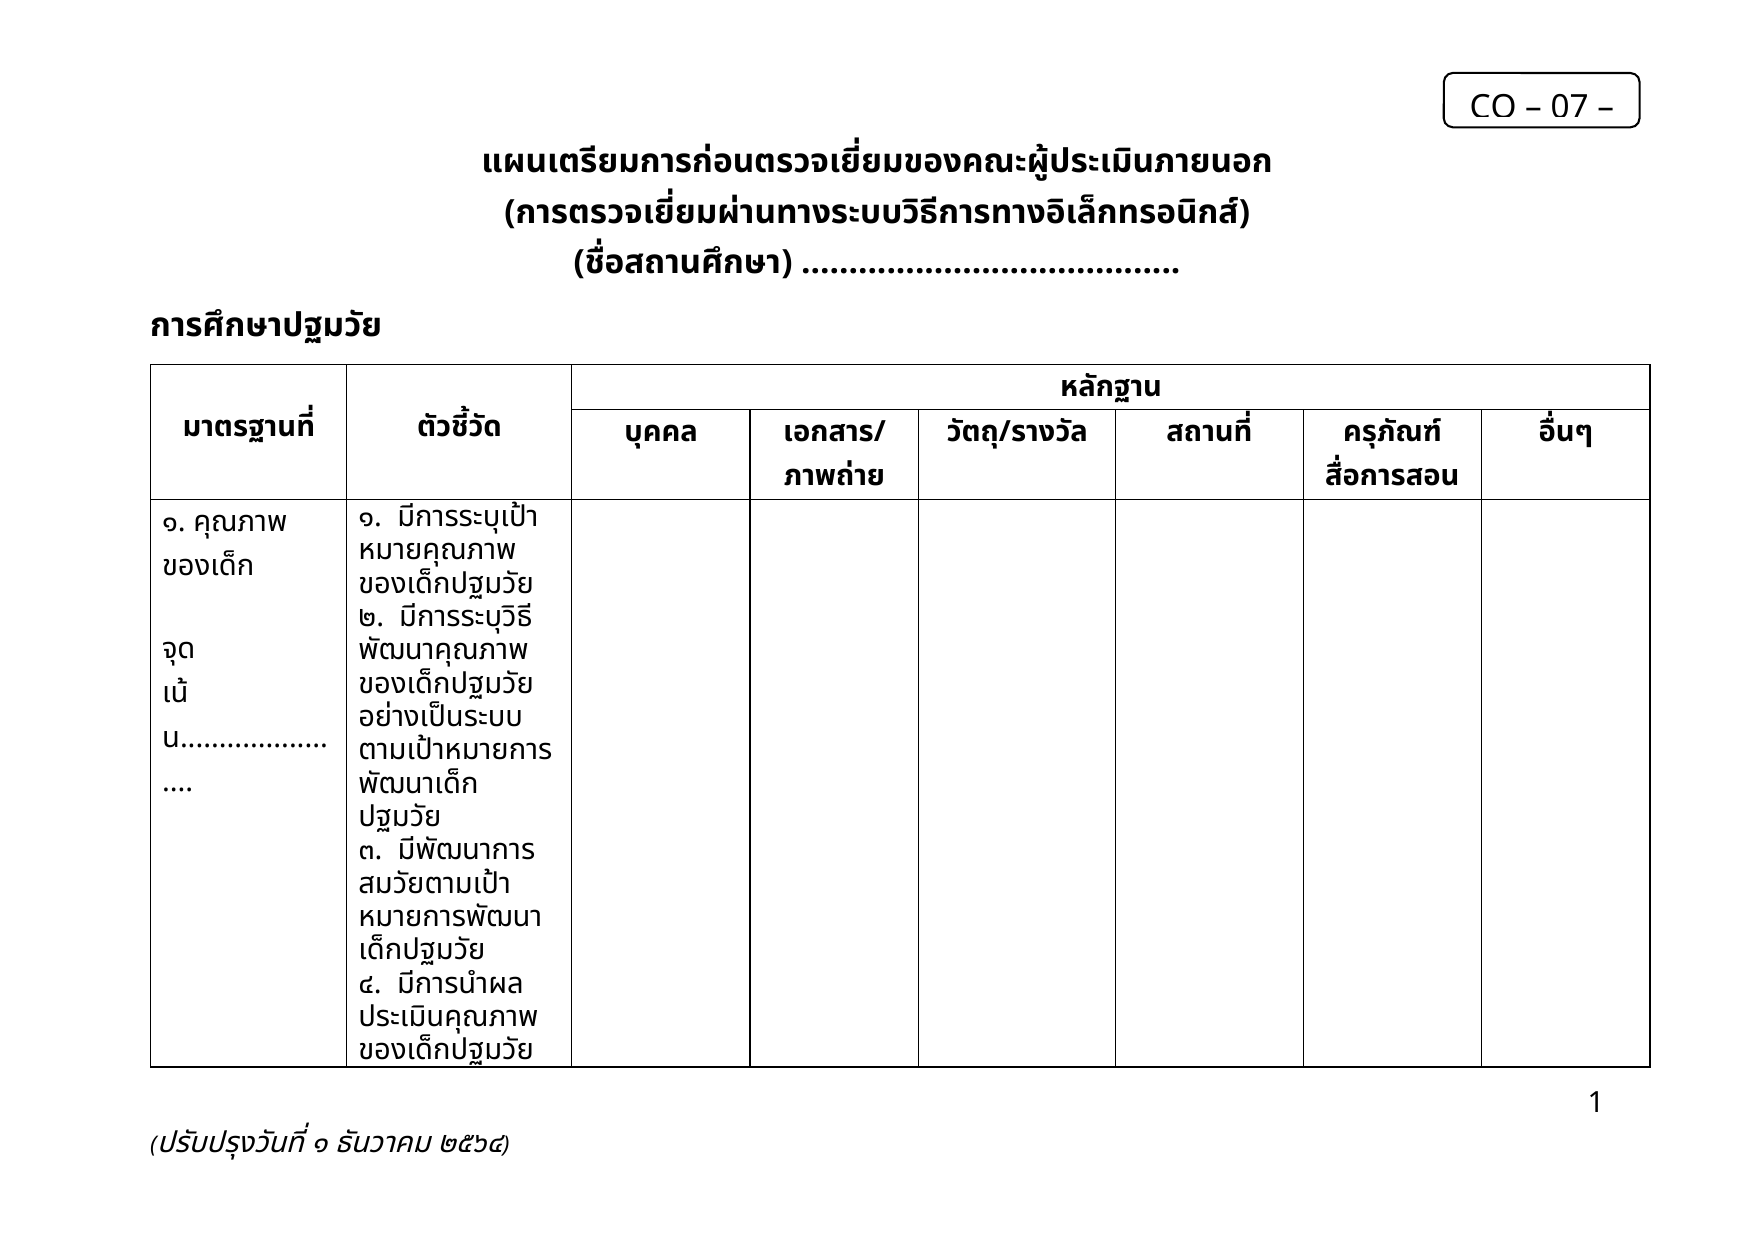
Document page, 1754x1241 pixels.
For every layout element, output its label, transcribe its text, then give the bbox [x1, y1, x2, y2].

table_cell อื่นๆ [1482, 410, 1649, 499]
text การศึกษาปฐมวัย [150, 301, 1604, 352]
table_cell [347, 500, 571, 1066]
table_header มาตรฐานที่ [151, 365, 346, 499]
table_header ตัวชี้วัด [347, 365, 571, 499]
table_cell [919, 500, 1115, 1066]
text (ชื่อสถานศึกษา) ........................................ [150, 238, 1604, 289]
table_cell สถานที่ [1116, 410, 1303, 499]
text (การตรวจเยี่ยมผ่านทางระบบวิธีการทางอิเล็กทรอนิกส์) [150, 188, 1604, 238]
table_cell บุคคล [572, 410, 749, 499]
table_cell วัตถุ/รางวัล [919, 410, 1115, 499]
table_cell เอกสาร/ภาพถ่าย [751, 410, 918, 499]
table_cell [1304, 500, 1481, 1066]
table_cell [151, 500, 346, 1066]
text แผนเตรียมการก่อนตรวจเยี่ยมของคณะผู้ประเมินภายนอก [150, 137, 1604, 188]
table_cell [1482, 500, 1649, 1066]
table_header หลักฐาน [572, 365, 1649, 409]
table_cell [1116, 500, 1303, 1066]
table_cell [572, 500, 749, 1066]
table_cell ครุภัณฑ์ สื่อการสอน [1304, 410, 1481, 499]
table_cell [751, 500, 918, 1066]
